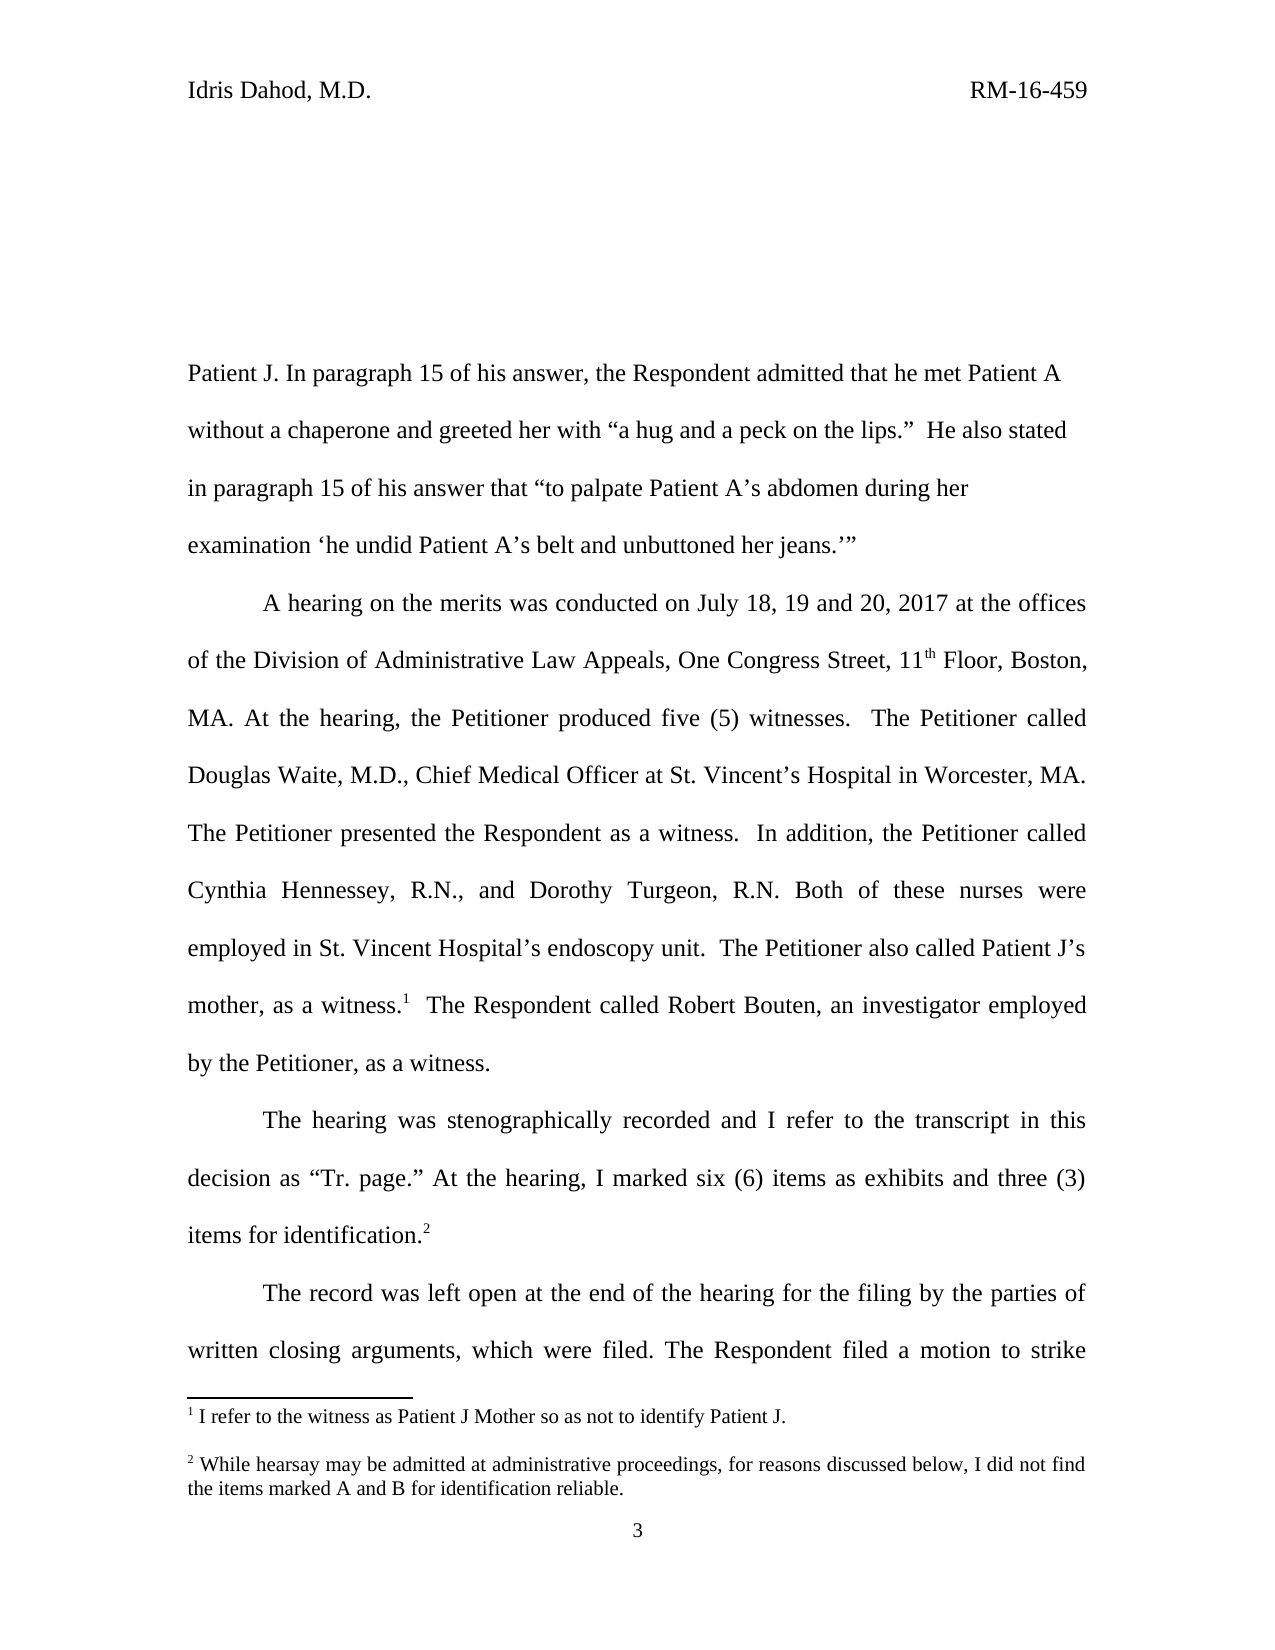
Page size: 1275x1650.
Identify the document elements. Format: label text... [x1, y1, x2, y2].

text A hearing on the merits was conducted on July 18, 19 and 20, 2017 at the offices of the Division of Administrative Law Appeals, One Congress Street, 11th Floor, Boston, MA. At the hearing, the Petitioner produced five (5) witnesses. The Petitioner called Douglas Waite, M.D., Chief Medical Officer at St. Vincent’s Hospital in Worcester, MA. The Petitioner presented the Respondent as a witness. In addition, the Petitioner called Cynthia Hennessey, R.N., and Dorothy Turgeon, R.N. Both of these nurses were employed in St. Vincent Hospital’s endoscopy unit. The Petitioner also called Patient J’s mother, as a witness. The Respondent called Robert Bouten, an investigator employed by the Petitioner, as a witness. [187, 588, 1087, 1076]
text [187, 1278, 1087, 1364]
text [187, 358, 1087, 559]
text The hearing was stenographically recorded and I refer to the transcript in this decision as “Tr. page.” At the hearing, I marked six (6) items as exhibits and three (3) items for identification. [187, 1105, 1087, 1249]
